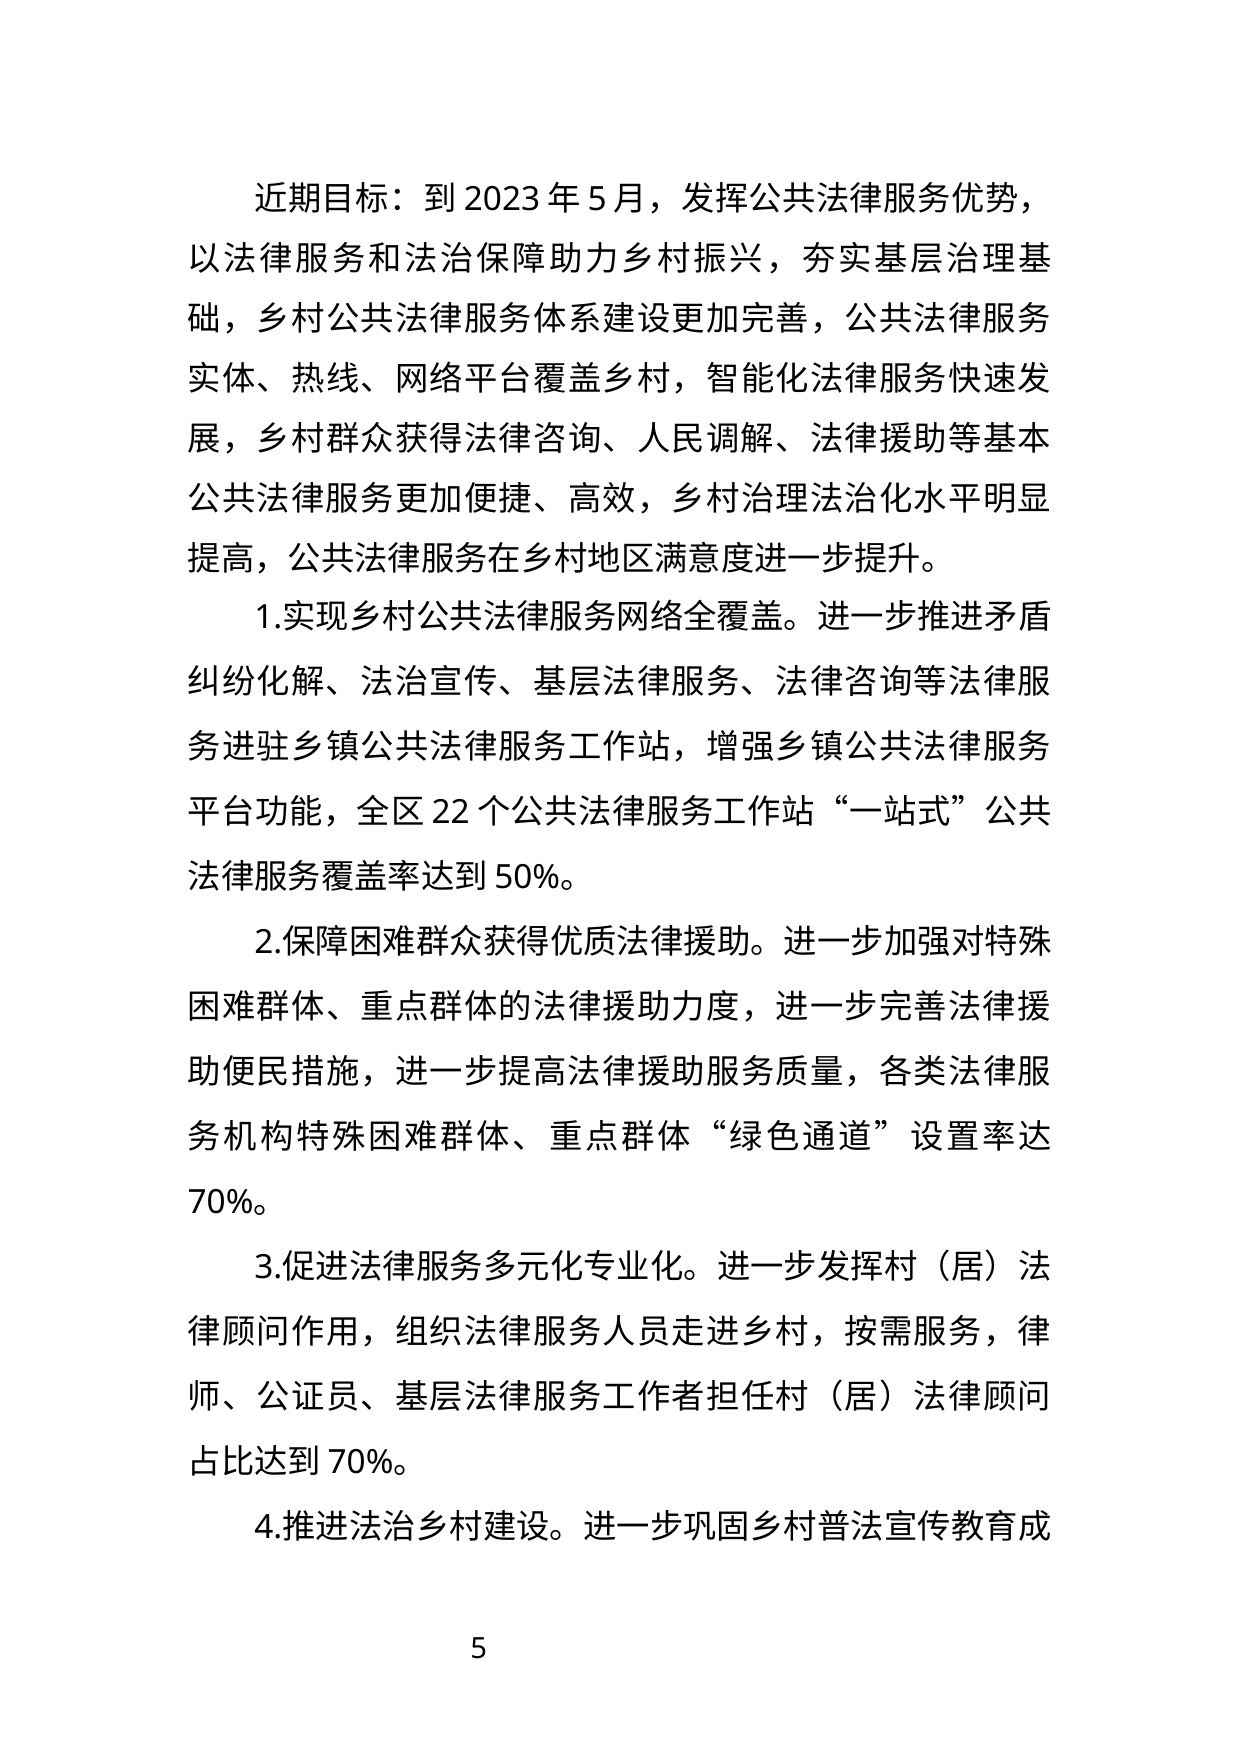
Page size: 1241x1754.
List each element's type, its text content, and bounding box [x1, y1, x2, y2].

text 3.促进法律服务多元化专业化。进一步发挥村（居）法律顾问作用，组织法律服务人员走进乡村，按需服务，律师、公证员、基层法律服务工作者担任村（居）法律顾问占比达到70%。 [187, 1232, 1053, 1492]
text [187, 1492, 1053, 1557]
text 近期目标：到2023年5月，发挥公共法律服务优势，以法律服务和法治保障助力乡村振兴，夯实基层治理基础，乡村公共法律服务体系建设更加完善，公共法律服务实体、热线、网络平台覆盖乡村，智能化法律服务快速发展，乡村群众获得法律咨询、人民调解、法律援助等基本公共法律服务更加便捷、高效，乡村治理法治化水平明显提高，公共法律服务在乡村地区满意度进一步提升。 [187, 162, 1053, 582]
text 2.保障困难群众获得优质法律援助。进一步加强对特殊困难群体、重点群体的法律援助力度，进一步完善法律援助便民措施，进一步提高法律援助服务质量，各类法律服务机构特殊困难群体、重点群体“绿色通道”设置率达70%。 [187, 907, 1053, 1232]
text 1.实现乡村公共法律服务网络全覆盖。进一步推进矛盾纠纷化解、法治宣传、基层法律服务、法律咨询等法律服务进驻乡镇公共法律服务工作站，增强乡镇公共法律服务平台功能，全区22个公共法律服务工作站“一站式”公共法律服务覆盖率达到50%。 [187, 582, 1053, 907]
